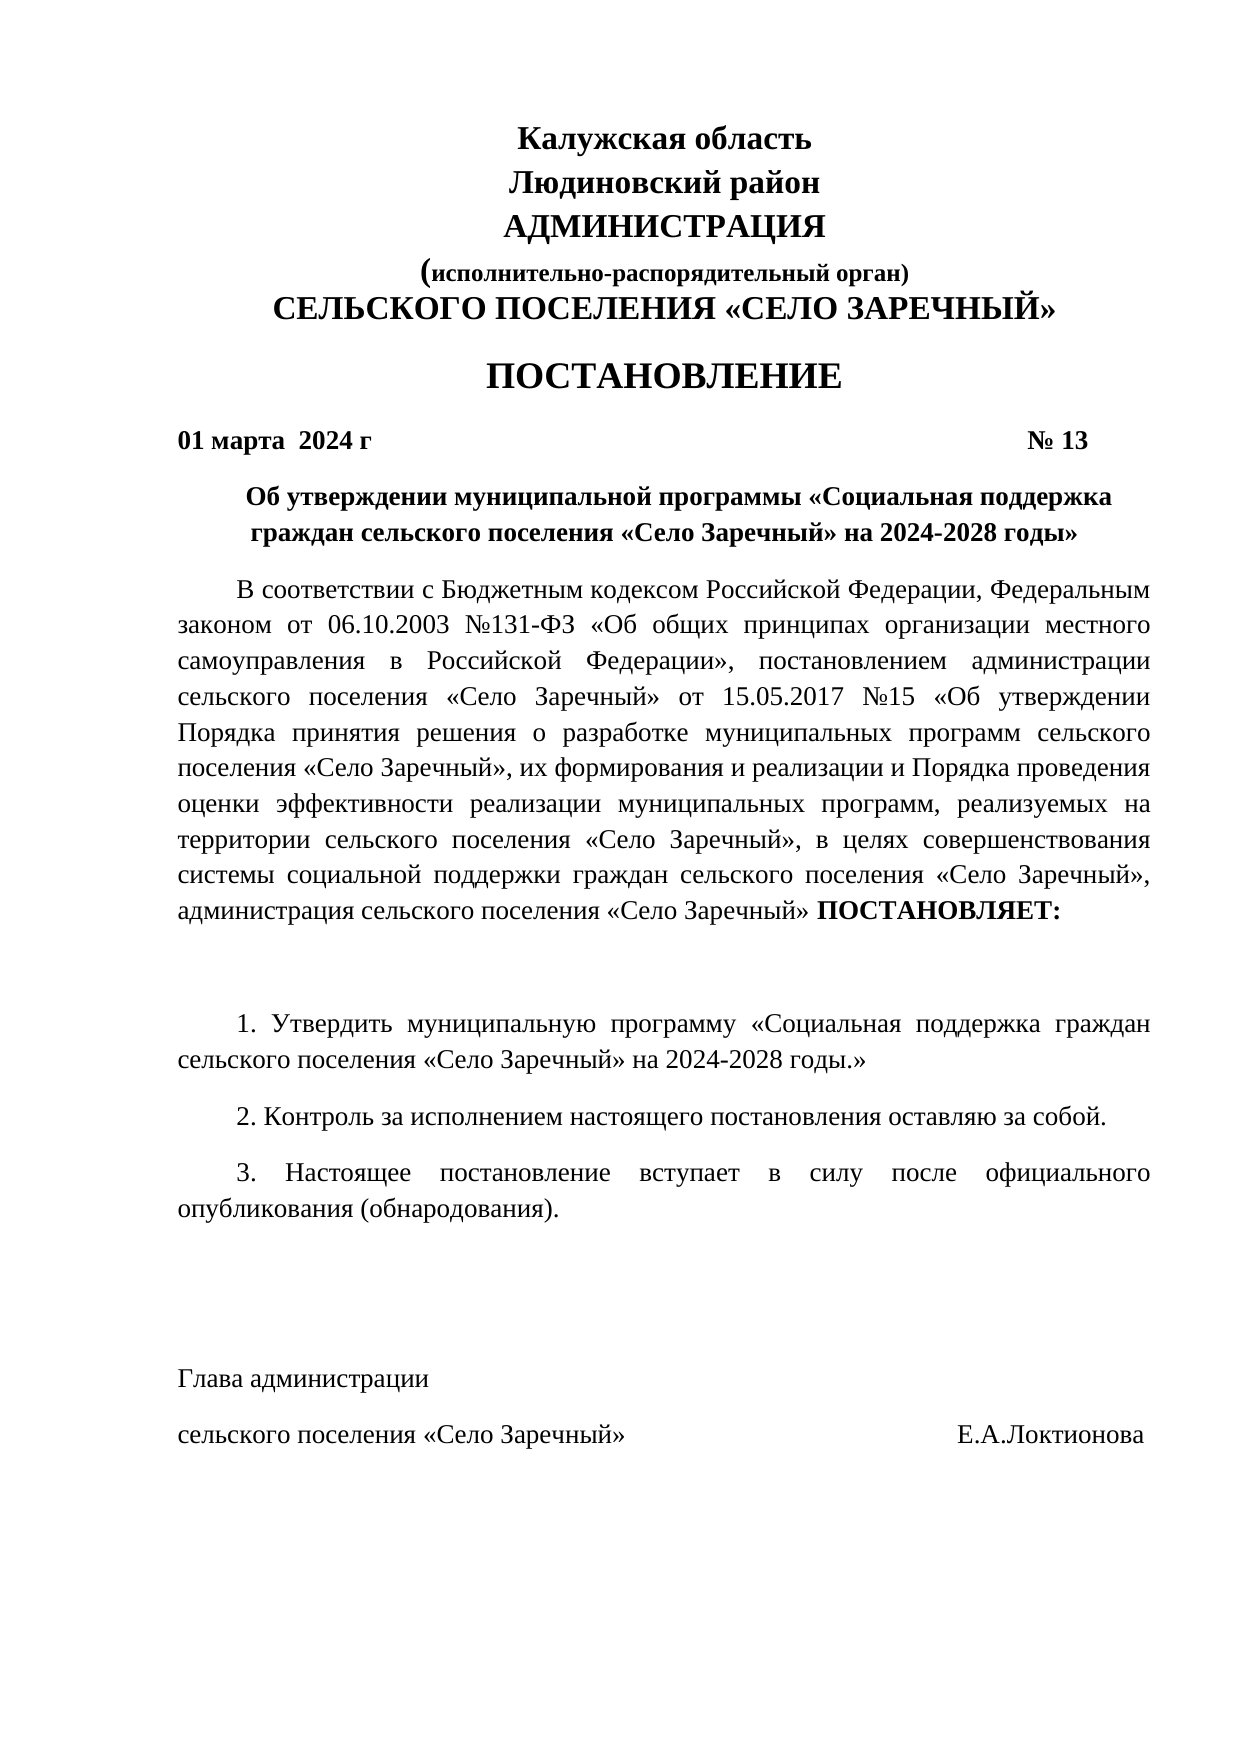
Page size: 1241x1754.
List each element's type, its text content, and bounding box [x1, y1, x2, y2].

text 01 марта 2024 г № 13 [177, 424, 1152, 455]
text Калужская область [177, 118, 1152, 156]
text АДМИНИСТРАЦИЯ [177, 206, 1152, 244]
text СЕЛЬСКОГО ПОСЕЛЕНИЯ «СЕЛО ЗАРЕЧНЫЙ» [177, 289, 1152, 327]
text 3. Настоящее постановление вступает в силу после официального опубликования (обнародования). [177, 1156, 1152, 1223]
text сельского поселения «Село Заречный» Е.А.Локтионова [177, 1418, 1152, 1449]
text (исполнительно-распорядительный орган) [177, 250, 1152, 289]
text Об утверждении муниципальной программы «Социальная поддержка граждан сельского поселения «Село Заречный» на 2024-2028 годы» [177, 481, 1152, 547]
text 2. Контроль за исполнением настоящего постановления оставляю за собой. [177, 1100, 1152, 1131]
text В соответствии с Бюджетным кодексом Российской Федерации, Федеральным законом от 06.10.2003 №131-ФЗ «Об общих принципах организации местного самоуправления в Российской Федерации», постановлением администрации сельского поселения «Село Заречный» от 15.05.2017 №15 «Об утверждении Порядка принятия решения о разработке муниципальных программ сельского поселения «Село Заречный», их формирования и реализации и Порядка проведения оценки эффективности реализации муниципальных программ, реализуемых на территории сельского поселения «Село Заречный», в целях совершенствования системы социальной поддержки граждан сельского поселения «Село Заречный», администрация сельского поселения «Село Заречный» ПОСТАНОВЛЯЕТ: [177, 573, 1152, 926]
text Глава администрации [177, 1362, 1152, 1393]
text 1. Утвердить муниципальную программу «Социальная поддержка граждан сельского поселения «Село Заречный» на 2024-2028 годы.» [177, 1007, 1152, 1074]
text ПОСТАНОВЛЕНИЕ [177, 353, 1152, 397]
text Людиновский район [177, 162, 1152, 201]
